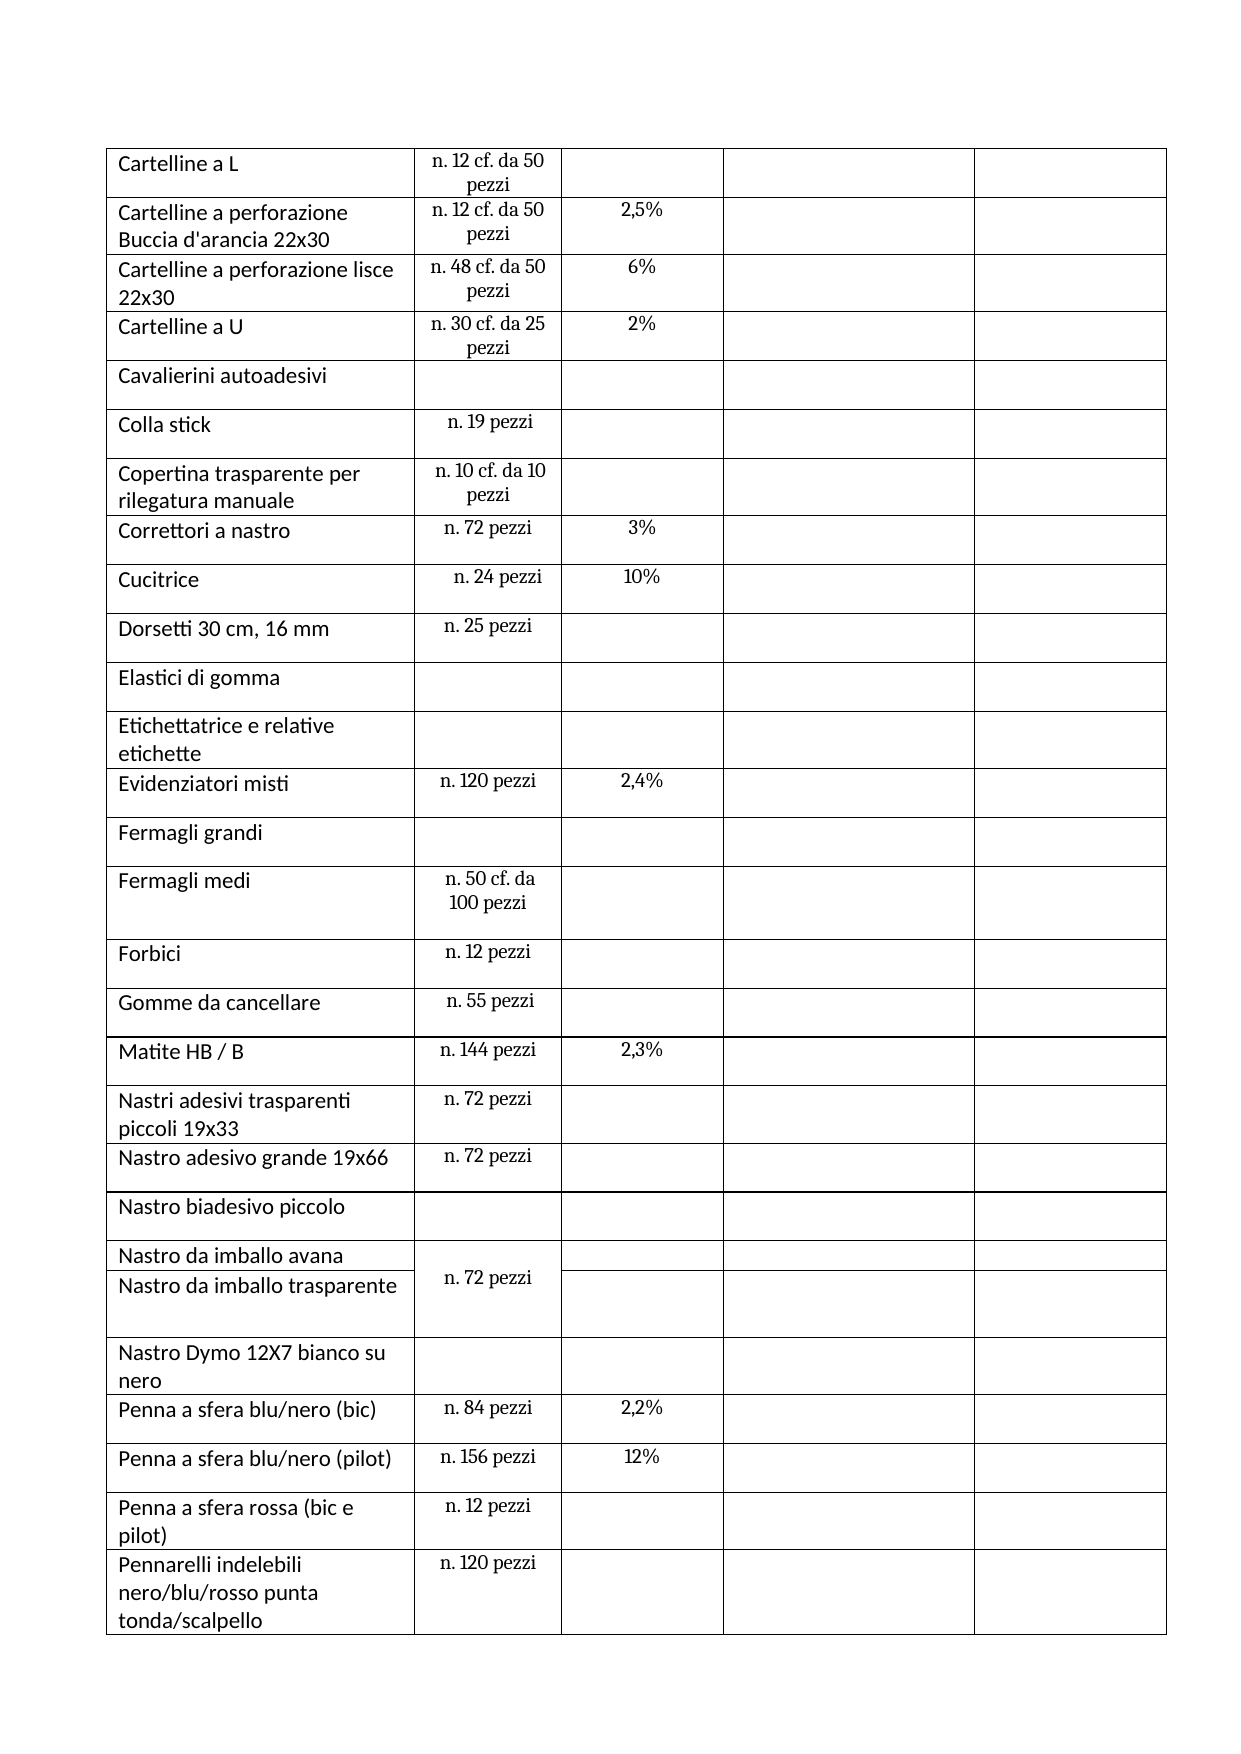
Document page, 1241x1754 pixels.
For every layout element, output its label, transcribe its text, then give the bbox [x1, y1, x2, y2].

table_cell [724, 410, 974, 458]
table_cell Elastici di gomma [107, 663, 414, 711]
table_cell [975, 1086, 1166, 1142]
table_cell [975, 361, 1166, 409]
table_cell 6% [562, 255, 723, 311]
table_cell [975, 565, 1166, 613]
table_cell n. 48 cf. da 50 pezzi [415, 255, 561, 311]
table_cell [562, 818, 723, 866]
table_cell [975, 818, 1166, 866]
table_cell [562, 1271, 723, 1337]
table_cell [415, 1193, 561, 1240]
table_cell Nastri adesivi trasparenti piccoli 19x33 [107, 1086, 414, 1142]
table_cell [724, 1144, 974, 1191]
table_cell [562, 1144, 723, 1191]
table_cell [724, 1271, 974, 1337]
table_cell [975, 1144, 1166, 1191]
table_cell 2,2% [562, 1395, 723, 1443]
table_cell n. 25 pezzi [415, 614, 561, 662]
table_cell [975, 1444, 1166, 1492]
table_cell [975, 198, 1166, 254]
table_cell [724, 940, 974, 987]
table_cell 10% [562, 565, 723, 613]
table_cell [415, 361, 561, 409]
table_cell Dorsetti 30 cm, 16 mm [107, 614, 414, 662]
table_cell [975, 149, 1166, 197]
table_cell 3% [562, 516, 723, 564]
table_cell [975, 459, 1166, 515]
table_cell n. 72 pezzi [415, 1144, 561, 1191]
table_cell n. 72 pezzi [415, 1241, 561, 1337]
table_cell Evidenziatori misti [107, 769, 414, 817]
table_cell [724, 1338, 974, 1394]
table_cell [415, 1338, 561, 1394]
table_cell n. 55 pezzi [415, 989, 561, 1036]
table_cell n. 12 pezzi [415, 1493, 561, 1549]
table_cell [562, 712, 723, 768]
table_cell Fermagli medi [107, 867, 414, 938]
table_cell [724, 149, 974, 197]
table_cell [562, 663, 723, 711]
table_cell [724, 361, 974, 409]
table_cell [975, 1241, 1166, 1270]
table_cell [975, 312, 1166, 360]
table_cell 2,3% [562, 1038, 723, 1085]
table_cell [724, 1395, 974, 1443]
table_cell n. 12 cf. da 50 pezzi [415, 198, 561, 254]
table_cell [724, 1444, 974, 1492]
table_cell [724, 989, 974, 1036]
table_cell [975, 1395, 1166, 1443]
table_cell n. 10 cf. da 10 pezzi [415, 459, 561, 515]
table_cell n. 12 cf. da 50 pezzi [415, 149, 561, 197]
table_cell [975, 1550, 1166, 1634]
table_cell [975, 614, 1166, 662]
table_cell [975, 410, 1166, 458]
table_cell [975, 1338, 1166, 1394]
table_cell Matite HB / B [107, 1038, 414, 1085]
table_cell Fermagli grandi [107, 818, 414, 866]
table_cell n. 120 pezzi [415, 1550, 561, 1634]
table_cell Forbici [107, 940, 414, 987]
table_cell [724, 312, 974, 360]
table_cell n. 84 pezzi [415, 1395, 561, 1443]
table_cell [975, 663, 1166, 711]
table_cell n. 144 pezzi [415, 1038, 561, 1085]
table_cell [562, 940, 723, 987]
table_cell [562, 1550, 723, 1634]
table_cell Penna a sfera blu/nero (pilot) [107, 1444, 414, 1492]
table_cell [415, 712, 561, 768]
table_cell Nastro Dymo 12X7 bianco su nero [107, 1338, 414, 1394]
table_cell [724, 769, 974, 817]
table_cell [724, 614, 974, 662]
table_cell [562, 867, 723, 938]
table_cell 2,4% [562, 769, 723, 817]
table_cell Gomme da cancellare [107, 989, 414, 1036]
table_cell Nastro da imballo trasparente [107, 1271, 414, 1337]
table_cell [724, 1193, 974, 1240]
table_cell [975, 1493, 1166, 1549]
table_cell [975, 867, 1166, 938]
table_cell [975, 769, 1166, 817]
table_cell [724, 565, 974, 613]
table_cell [975, 940, 1166, 987]
table_cell Penna a sfera blu/nero (bic) [107, 1395, 414, 1443]
table_cell [562, 149, 723, 197]
table_cell Etichettatrice e relative etichette [107, 712, 414, 768]
table_cell [975, 712, 1166, 768]
table_cell [975, 1193, 1166, 1240]
table_cell n. 72 pezzi [415, 1086, 561, 1142]
table_cell Cartelline a L [107, 149, 414, 197]
table_cell [562, 410, 723, 458]
table_cell [975, 989, 1166, 1036]
table_cell [724, 459, 974, 515]
table_cell Cucitrice [107, 565, 414, 613]
table_cell [975, 1038, 1166, 1085]
table_cell [562, 1338, 723, 1394]
table_cell 2% [562, 312, 723, 360]
table_cell [724, 1086, 974, 1142]
table_cell [724, 255, 974, 311]
table_cell [724, 198, 974, 254]
table_cell Pennarelli indelebili nero/blu/rosso punta tonda/scalpello [107, 1550, 414, 1634]
table_cell Cartelline a U [107, 312, 414, 360]
table_cell [562, 1493, 723, 1549]
table_cell 2,5% [562, 198, 723, 254]
table_cell Colla stick [107, 410, 414, 458]
table_cell [562, 459, 723, 515]
table_cell Correttori a nastro [107, 516, 414, 564]
table_cell [562, 614, 723, 662]
table_cell [724, 818, 974, 866]
table_cell [562, 361, 723, 409]
table_cell [724, 1550, 974, 1634]
table_cell [562, 1086, 723, 1142]
table_cell [975, 255, 1166, 311]
table_cell [724, 516, 974, 564]
table_cell [975, 1271, 1166, 1337]
table_cell Cavalierini autoadesivi [107, 361, 414, 409]
table_cell [562, 989, 723, 1036]
table_cell [415, 663, 561, 711]
table_cell n. 156 pezzi [415, 1444, 561, 1492]
table_cell Nastro biadesivo piccolo [107, 1193, 414, 1240]
table_cell [724, 1241, 974, 1270]
table_cell [724, 1493, 974, 1549]
table_cell n. 30 cf. da 25 pezzi [415, 312, 561, 360]
table_cell n. 50 cf. da 100 pezzi [415, 867, 561, 938]
table_cell Nastro da imballo avana [107, 1241, 414, 1270]
table_cell 12% [562, 1444, 723, 1492]
table_cell [724, 867, 974, 938]
table_cell [724, 712, 974, 768]
table_cell Nastro adesivo grande 19x66 [107, 1144, 414, 1191]
table_cell [724, 1038, 974, 1085]
table_cell [975, 516, 1166, 564]
table_cell n. 24 pezzi [415, 565, 561, 613]
table_cell [562, 1193, 723, 1240]
table_cell Cartelline a perforazione Buccia d'arancia 22x30 [107, 198, 414, 254]
table_cell Cartelline a perforazione lisce 22x30 [107, 255, 414, 311]
table_cell Penna a sfera rossa (bic e pilot) [107, 1493, 414, 1549]
table_cell [415, 818, 561, 866]
table_cell [724, 663, 974, 711]
table_cell [562, 1241, 723, 1270]
table_cell n. 12 pezzi [415, 940, 561, 987]
table_cell n. 72 pezzi [415, 516, 561, 564]
table_cell Copertina trasparente per rilegatura manuale [107, 459, 414, 515]
table_cell n. 120 pezzi [415, 769, 561, 817]
table_cell n. 19 pezzi [415, 410, 561, 458]
